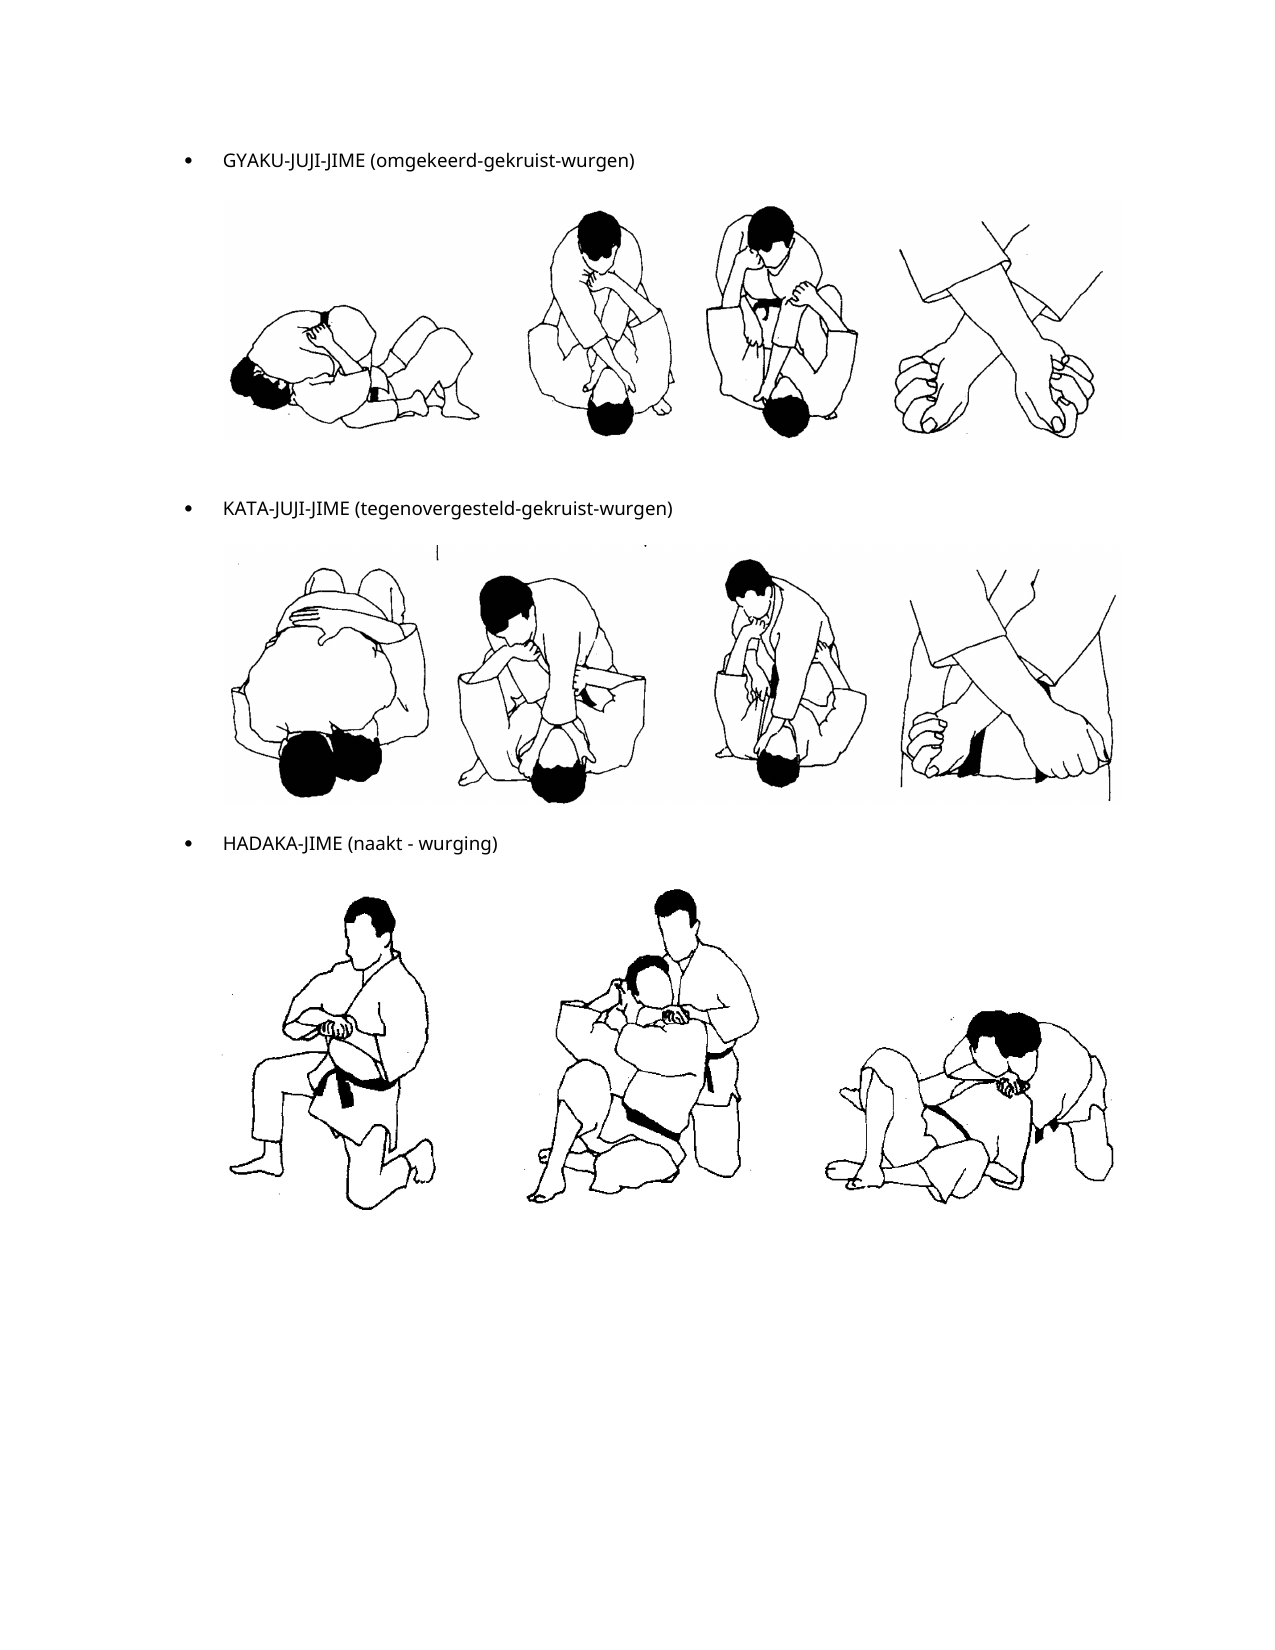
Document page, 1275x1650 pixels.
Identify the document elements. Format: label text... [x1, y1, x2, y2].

picture [222, 198, 1123, 445]
picture [221, 881, 1123, 1215]
picture [222, 545, 1123, 805]
list KATA-JUJI-JIME (tegenovergesteld-gekruist-wurgen) [185, 495, 1127, 520]
list HADAKA-JIME (naakt - wurging) [185, 831, 1127, 856]
list GYAKU-JUJI-JIME (omgekeerd-gekruist-wurgen) [185, 148, 1127, 173]
